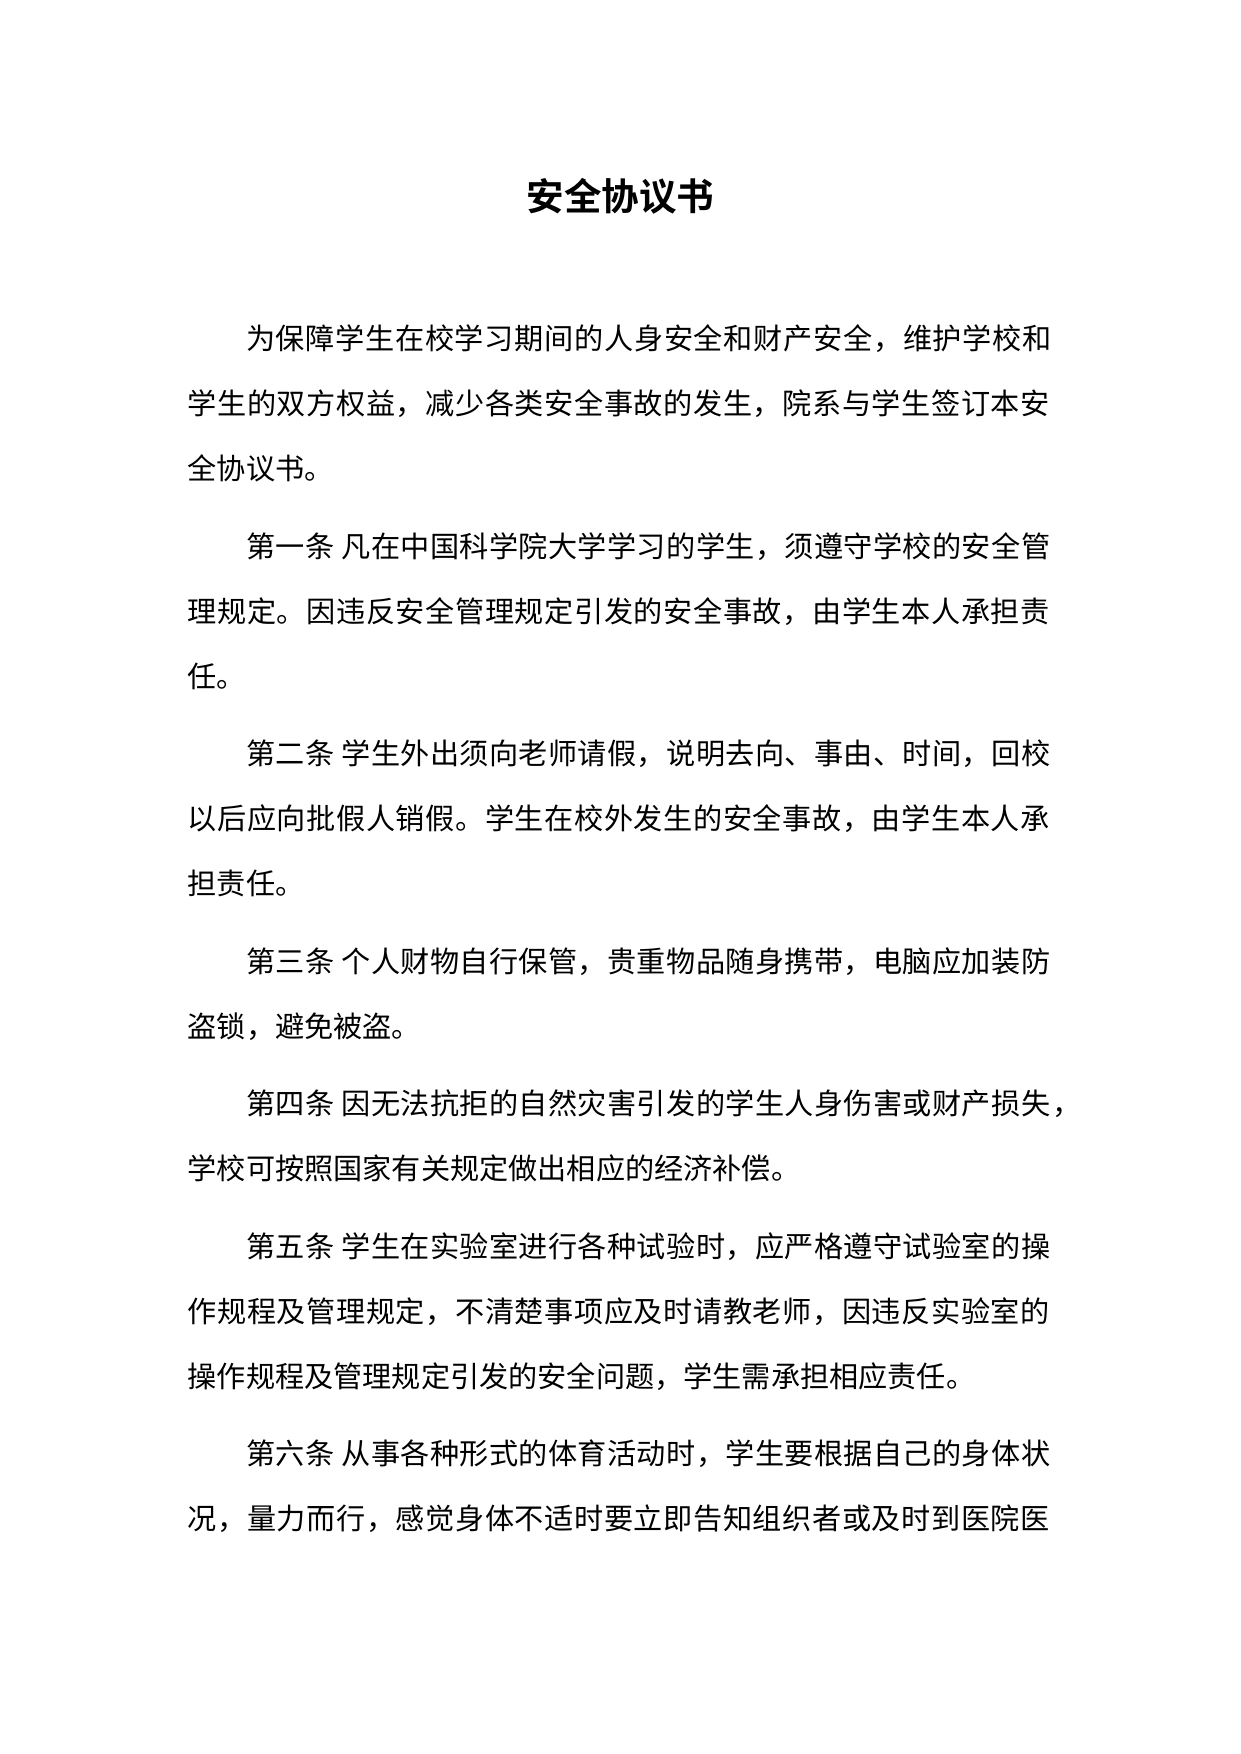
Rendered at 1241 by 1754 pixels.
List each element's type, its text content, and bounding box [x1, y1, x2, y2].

text 第五条 学生在实验室进行各种试验时，应严格遵守试验室的操作规程及管理规定，不清楚事项应及时请教老师，因违反实验室的操作规程及管理规定引发的安全问题，学生需承担相应责任。 [187, 1212, 1053, 1407]
text 第一条 凡在中国科学院大学学习的学生，须遵守学校的安全管理规定。因违反安全管理规定引发的安全事故，由学生本人承担责任。 [187, 512, 1053, 707]
text 第四条 因无法抗拒的自然灾害引发的学生人身伤害或财产损失，学校可按照国家有关规定做出相应的经济补偿。 [187, 1069, 1053, 1199]
text 为保障学生在校学习期间的人身安全和财产安全，维护学校和学生的双方权益，减少各类安全事故的发生，院系与学生签订本安全协议书。 [187, 304, 1053, 499]
text 第三条 个人财物自行保管，贵重物品随身携带，电脑应加装防盗锁，避免被盗。 [187, 927, 1053, 1057]
text 安全协议书 [187, 162, 1053, 227]
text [187, 1419, 1053, 1549]
text 第二条 学生外出须向老师请假，说明去向、事由、时间，回校以后应向批假人销假。学生在校外发生的安全事故，由学生本人承担责任。 [187, 719, 1053, 914]
